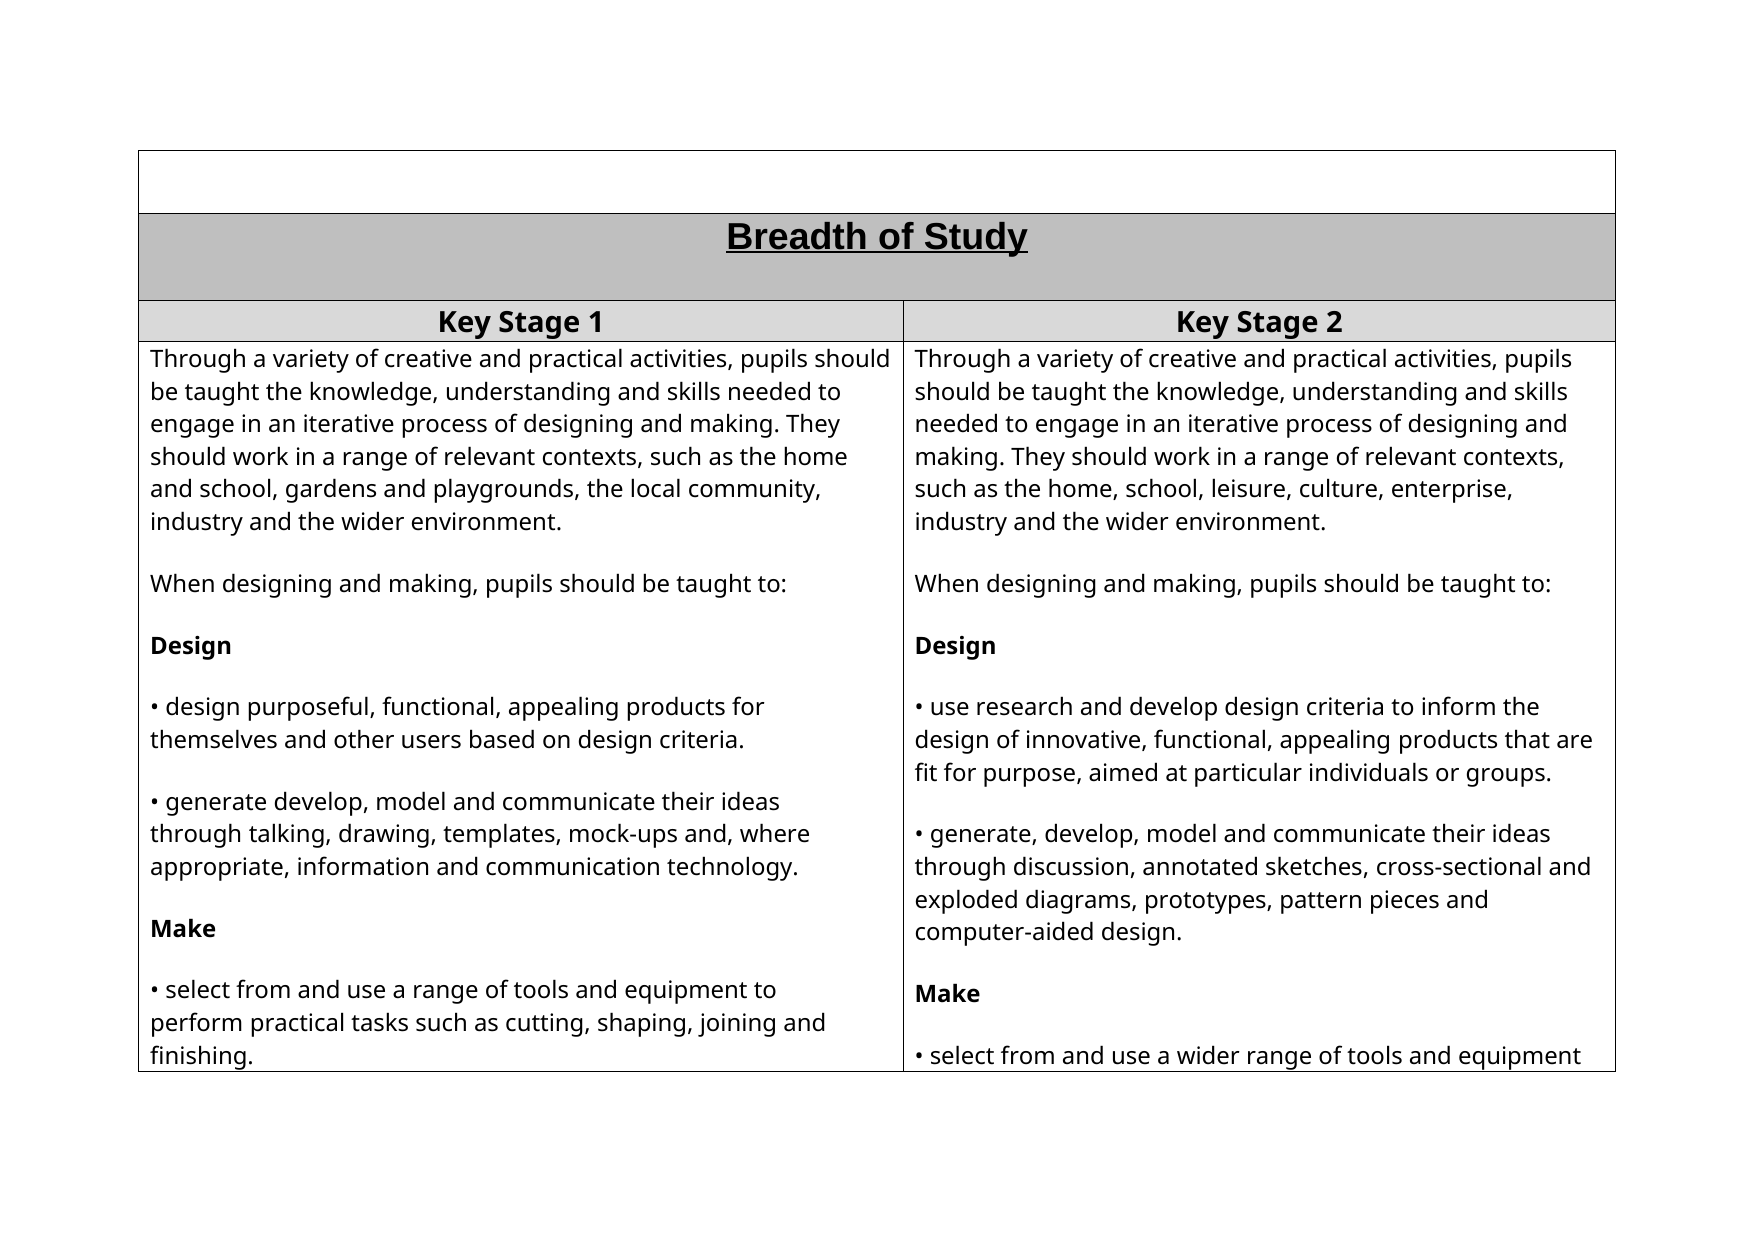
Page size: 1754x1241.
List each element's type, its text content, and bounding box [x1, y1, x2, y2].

table_cell Key Stage 1 [139, 301, 903, 341]
table_cell Key Stage 2 [904, 301, 1615, 341]
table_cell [139, 151, 1615, 213]
table_cell Breadth of Study [139, 214, 1615, 300]
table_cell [139, 342, 903, 1071]
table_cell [904, 342, 1615, 1071]
